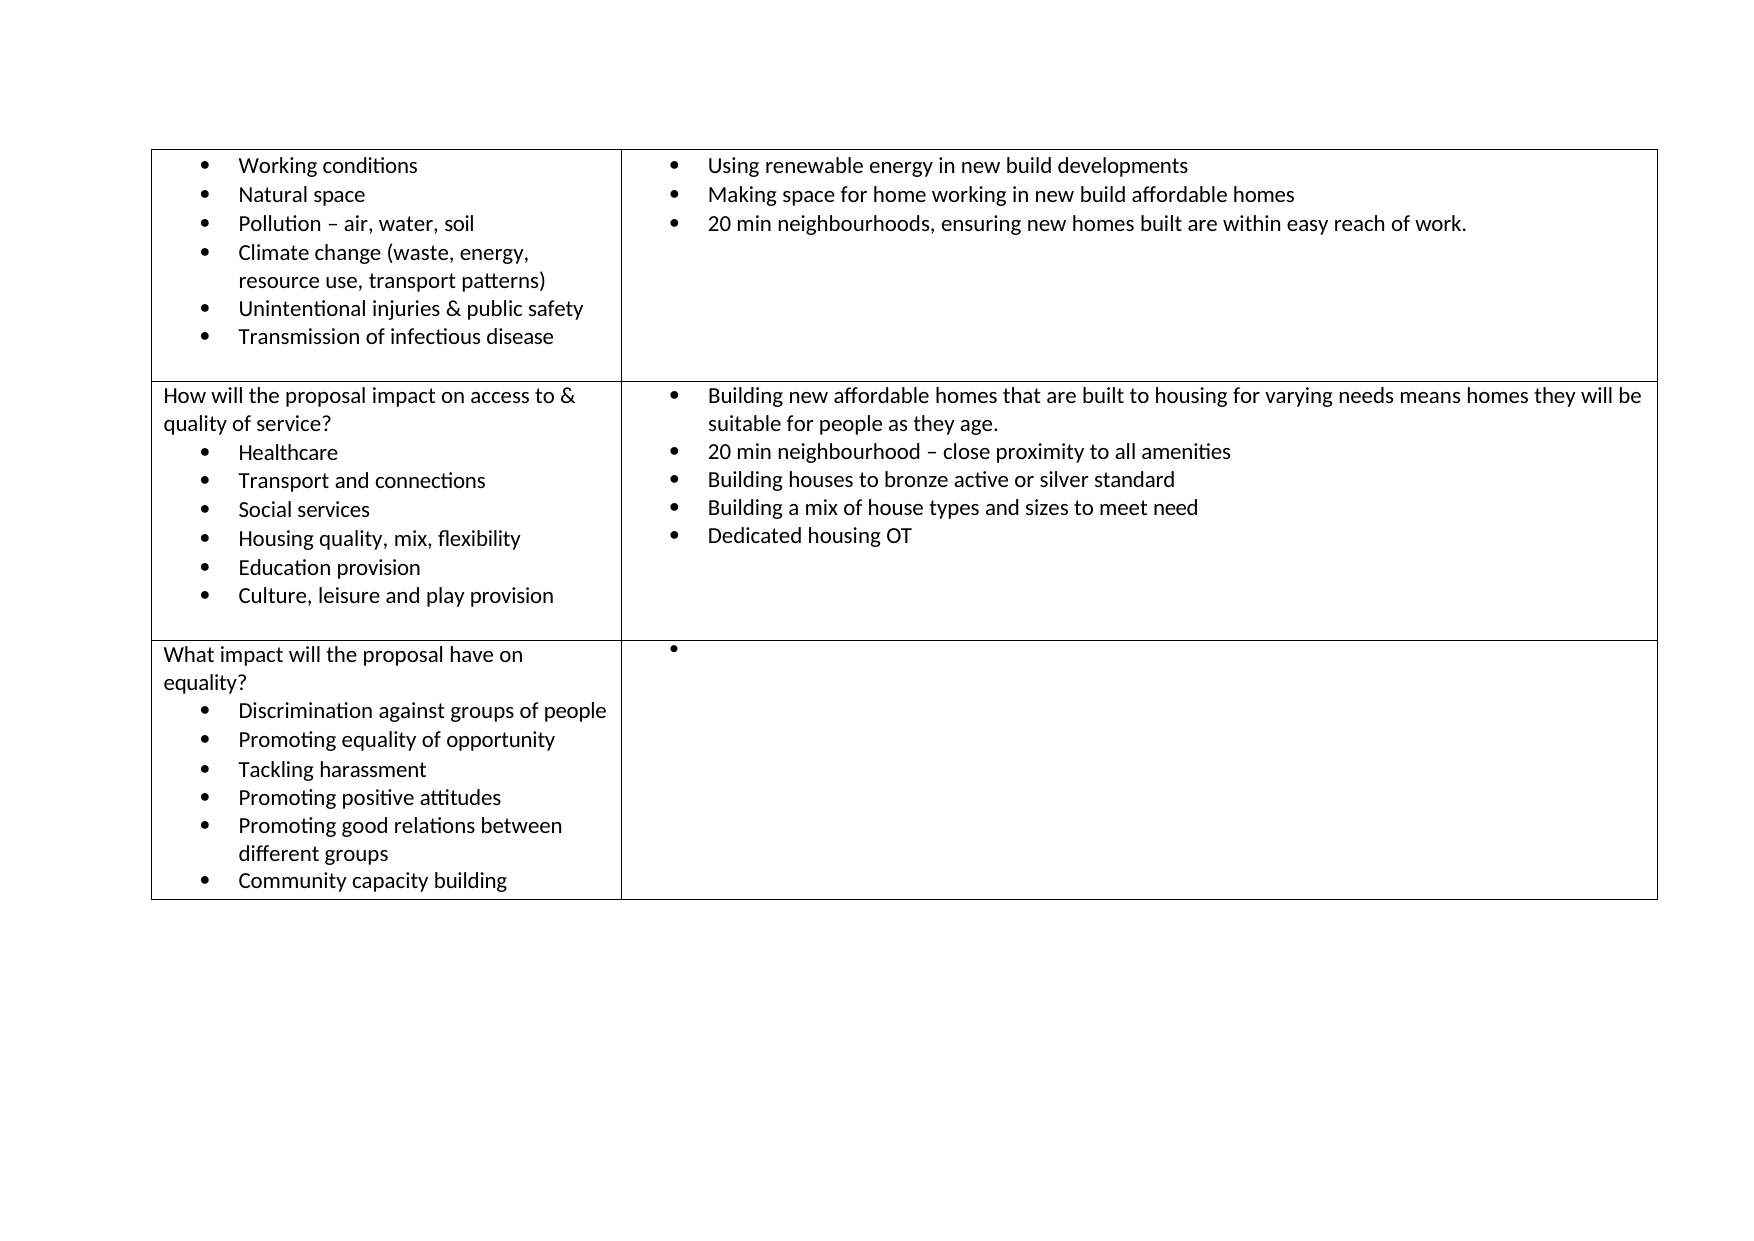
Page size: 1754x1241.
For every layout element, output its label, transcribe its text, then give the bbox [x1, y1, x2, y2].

table_cell Building new affordable homes that are built to housing for varying needs means homes they will be suitable for people as they age. 20 min neighbourhood – close proximity to all amenities Building houses to bronze active or silver standard Building a mix of house types and sizes to meet need Dedicated housing OT [622, 382, 1657, 639]
table_cell ​ [622, 641, 1657, 899]
table_header Working conditions Natural space Pollution – air, water, soil Climate change (waste, energy, resource use, transport patterns) Unintentional injuries & public safety Transmission of infectious disease [152, 150, 621, 381]
table_cell What impact will the proposal have on equality? Discrimination against groups of people Promoting equality of opportunity Tackling harassment Promoting positive attitudes Promoting good relations between different groups Community capacity building [152, 641, 621, 899]
table_cell How will the proposal impact on access to & quality of service? Healthcare Transport and connections Social services Housing quality, mix, flexibility Education provision Culture, leisure and play provision [152, 382, 621, 639]
table_header Using renewable energy in new build developments Making space for home working in new build affordable homes 20 min neighbourhoods, ensuring new homes built are within easy reach of work. [622, 150, 1657, 381]
